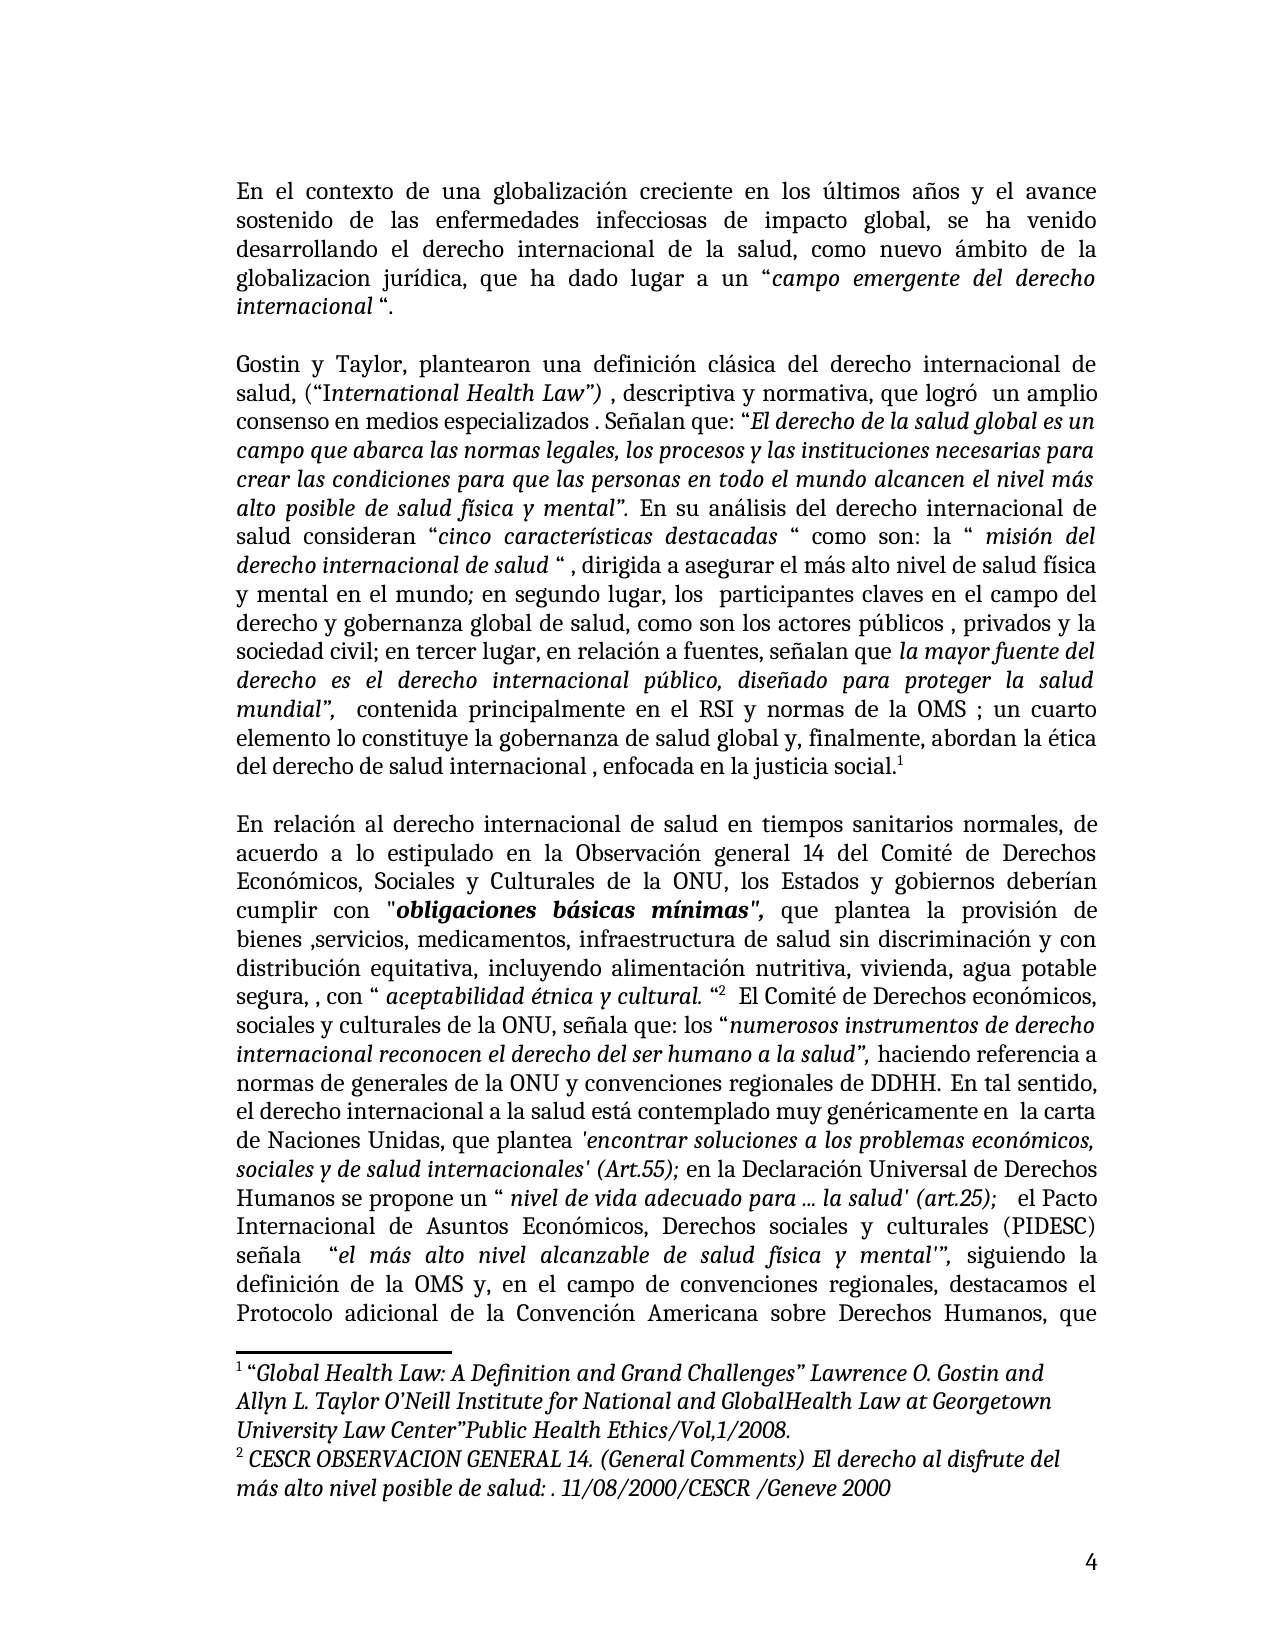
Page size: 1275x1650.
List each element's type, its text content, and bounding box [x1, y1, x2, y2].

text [236, 810, 1098, 1327]
text Gostin y Taylor, plantearon una definición clásica del derecho internacional de salud, (“International Health Law”) , descriptiva y normativa, que logró un amplio consenso en medios especializados . Señalan que: “El derecho de la salud global es un campo que abarca las normas legales, los procesos y las instituciones necesarias para crear las condiciones para que las personas en todo el mundo alcancen el nivel más alto posible de salud física y mental”. En su análisis del derecho internacional de salud consideran “cinco características destacadas “ como son: la “ misión del derecho internacional de salud “ , dirigida a asegurar el más alto nivel de salud física y mental en el mundo; en segundo lugar, los participantes claves en el campo del derecho y gobernanza global de salud, como son los actores públicos , privados y la sociedad civil; en tercer lugar, en relación a fuentes, señalan que la mayor fuente del derecho es el derecho internacional público, diseñado para proteger la salud mundial”, contenida principalmente en el RSI y normas de la OMS ; un cuarto elemento lo constituye la gobernanza de salud global y, finalmente, abordan la ética del derecho de salud internacional , enfocada en la justicia social. [236, 350, 1098, 781]
text En el contexto de una globalización creciente en los últimos años y el avance sostenido de las enfermedades infecciosas de impacto global, se ha venido desarrollando el derecho internacional de la salud, como nuevo ámbito de la globalizacion jurídica, que ha dado lugar a un “campo emergente del derecho internacional “. [236, 177, 1098, 321]
